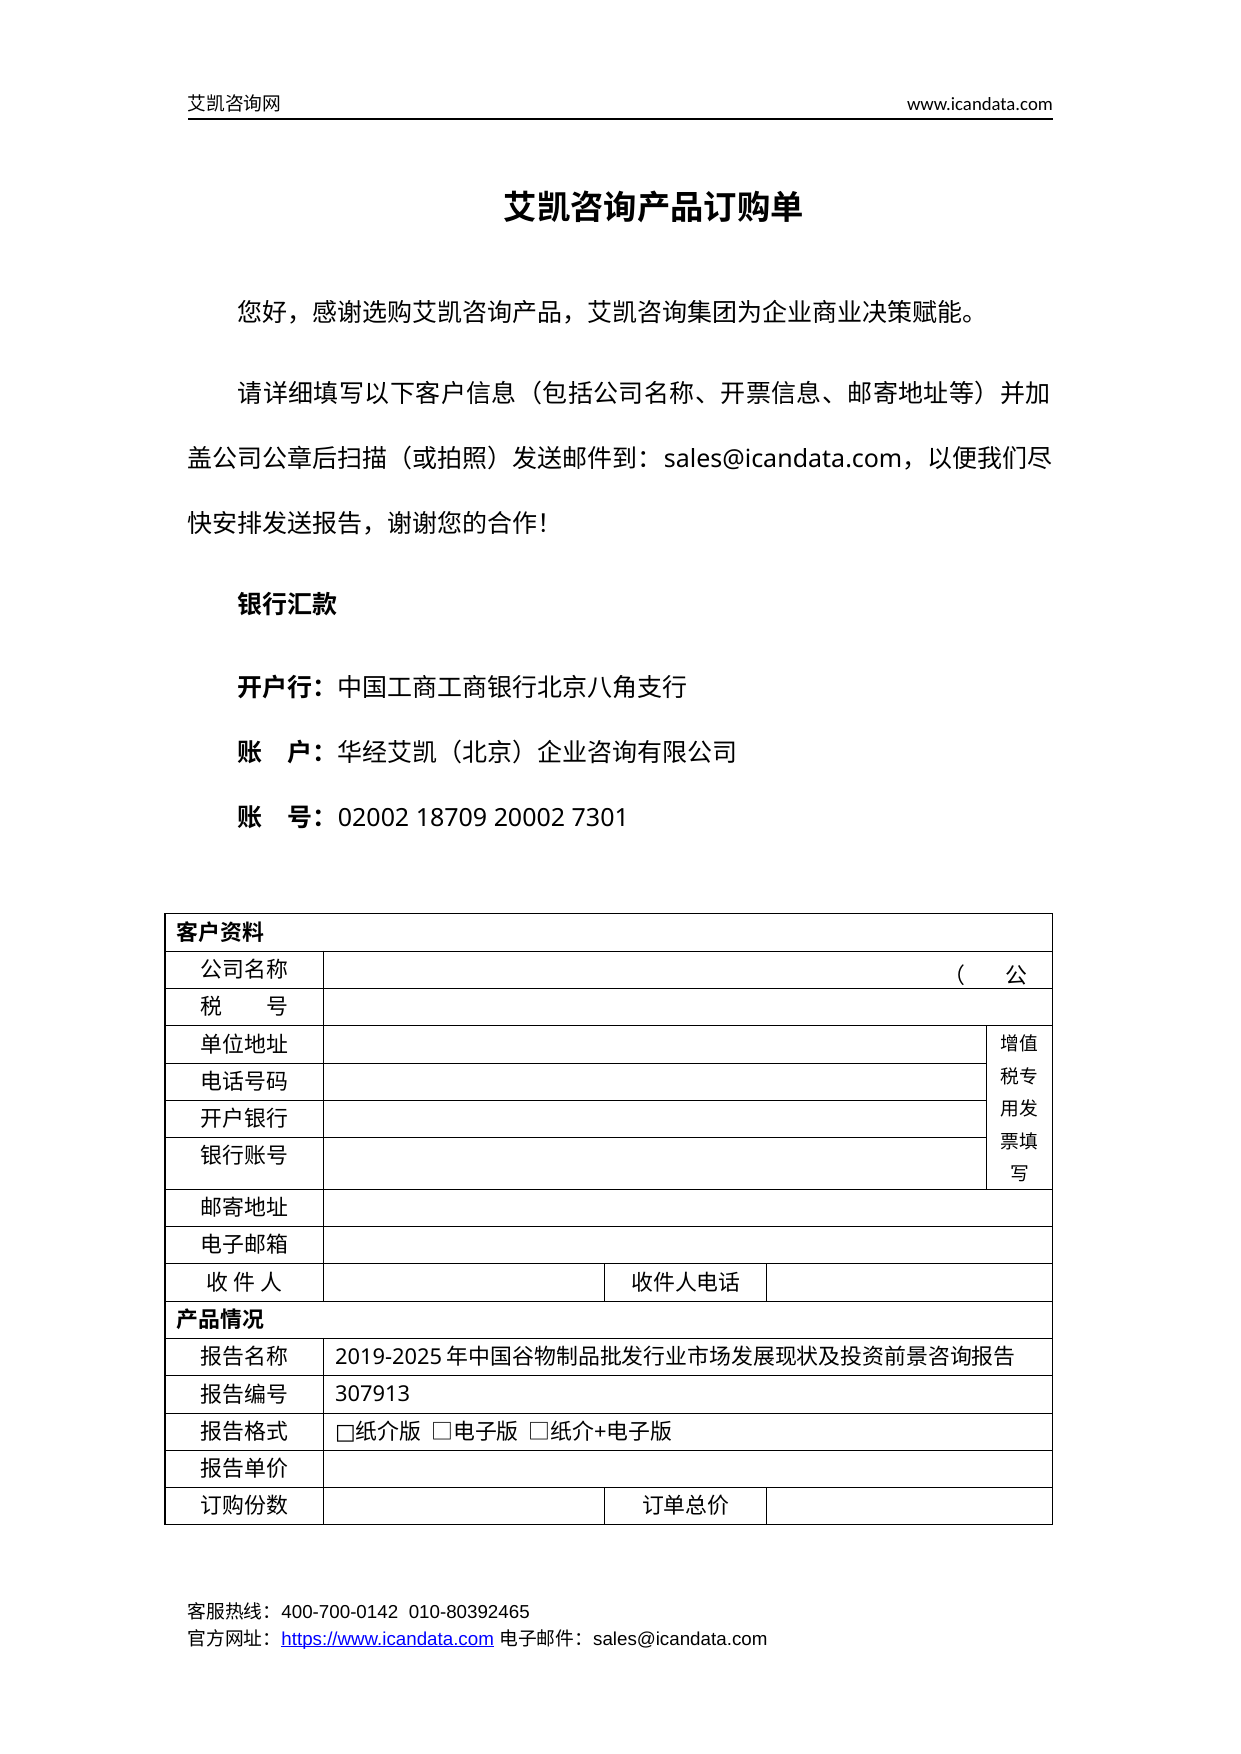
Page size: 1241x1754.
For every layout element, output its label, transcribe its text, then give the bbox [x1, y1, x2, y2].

table_cell [767, 1488, 1052, 1524]
table_cell 报告名称 [166, 1339, 323, 1375]
table_cell [324, 1138, 986, 1189]
table_cell 增值税专用发票填写 [987, 1026, 1052, 1189]
table_cell 电话号码 [166, 1064, 323, 1100]
table_header 客户资料 [166, 914, 1052, 951]
table_cell 收 件 人 [166, 1264, 323, 1301]
text 账 户：华经艾凯（北京）企业咨询有限公司 [187, 718, 1053, 783]
table_cell 订单总价 [605, 1488, 766, 1524]
table_cell 订购份数 [166, 1488, 323, 1524]
table_cell 收件人电话 [605, 1264, 766, 1301]
table_cell 报告格式 [166, 1414, 323, 1450]
text 账 号：02002 18709 20002 7301 [187, 783, 1053, 848]
table_cell [324, 1026, 986, 1062]
text 银行汇款 [187, 570, 1053, 635]
table_cell 邮寄地址 [166, 1190, 323, 1226]
table_cell 开户银行 [166, 1101, 323, 1137]
table_cell [324, 1451, 1052, 1487]
table_cell 公司名称 [166, 952, 323, 988]
table_cell 电子邮箱 [166, 1227, 323, 1263]
table_cell [324, 1101, 986, 1137]
table_cell [324, 1190, 1052, 1226]
table_cell [324, 1488, 604, 1524]
table_cell [324, 989, 1052, 1025]
text 开户行：中国工商工商银行北京八角支行 [187, 653, 1053, 718]
table_cell [767, 1264, 1052, 1301]
table_cell □纸介版 □电子版 □纸介+电子版 [324, 1414, 1052, 1450]
table_cell [324, 1064, 986, 1100]
text 请详细填写以下客户信息（包括公司名称、开票信息、邮寄地址等）并加盖公司公章后扫描（或拍照）发送邮件到：sales@icandata.com，以便我们尽快安排发送报告，谢谢您的合作！ [187, 359, 1053, 554]
table_cell [324, 1227, 1052, 1263]
table_cell 银行账号 [166, 1138, 323, 1189]
table_cell [324, 952, 1052, 988]
table_cell 单位地址 [166, 1026, 323, 1062]
table_cell 2019-2025年中国谷物制品批发行业市场发展现状及投资前景咨询报告 [324, 1339, 1052, 1375]
table_cell [324, 1264, 604, 1301]
table_cell 报告单价 [166, 1451, 323, 1487]
table_cell 报告编号 [166, 1376, 323, 1412]
table_cell 税 号 [166, 989, 323, 1025]
text 您好，感谢选购艾凯咨询产品，艾凯咨询集团为企业商业决策赋能。 [187, 278, 1053, 343]
table_cell 产品情况 [166, 1302, 1052, 1338]
table_cell 307913 [324, 1376, 1052, 1412]
text 艾凯咨询产品订购单 [187, 172, 1053, 237]
